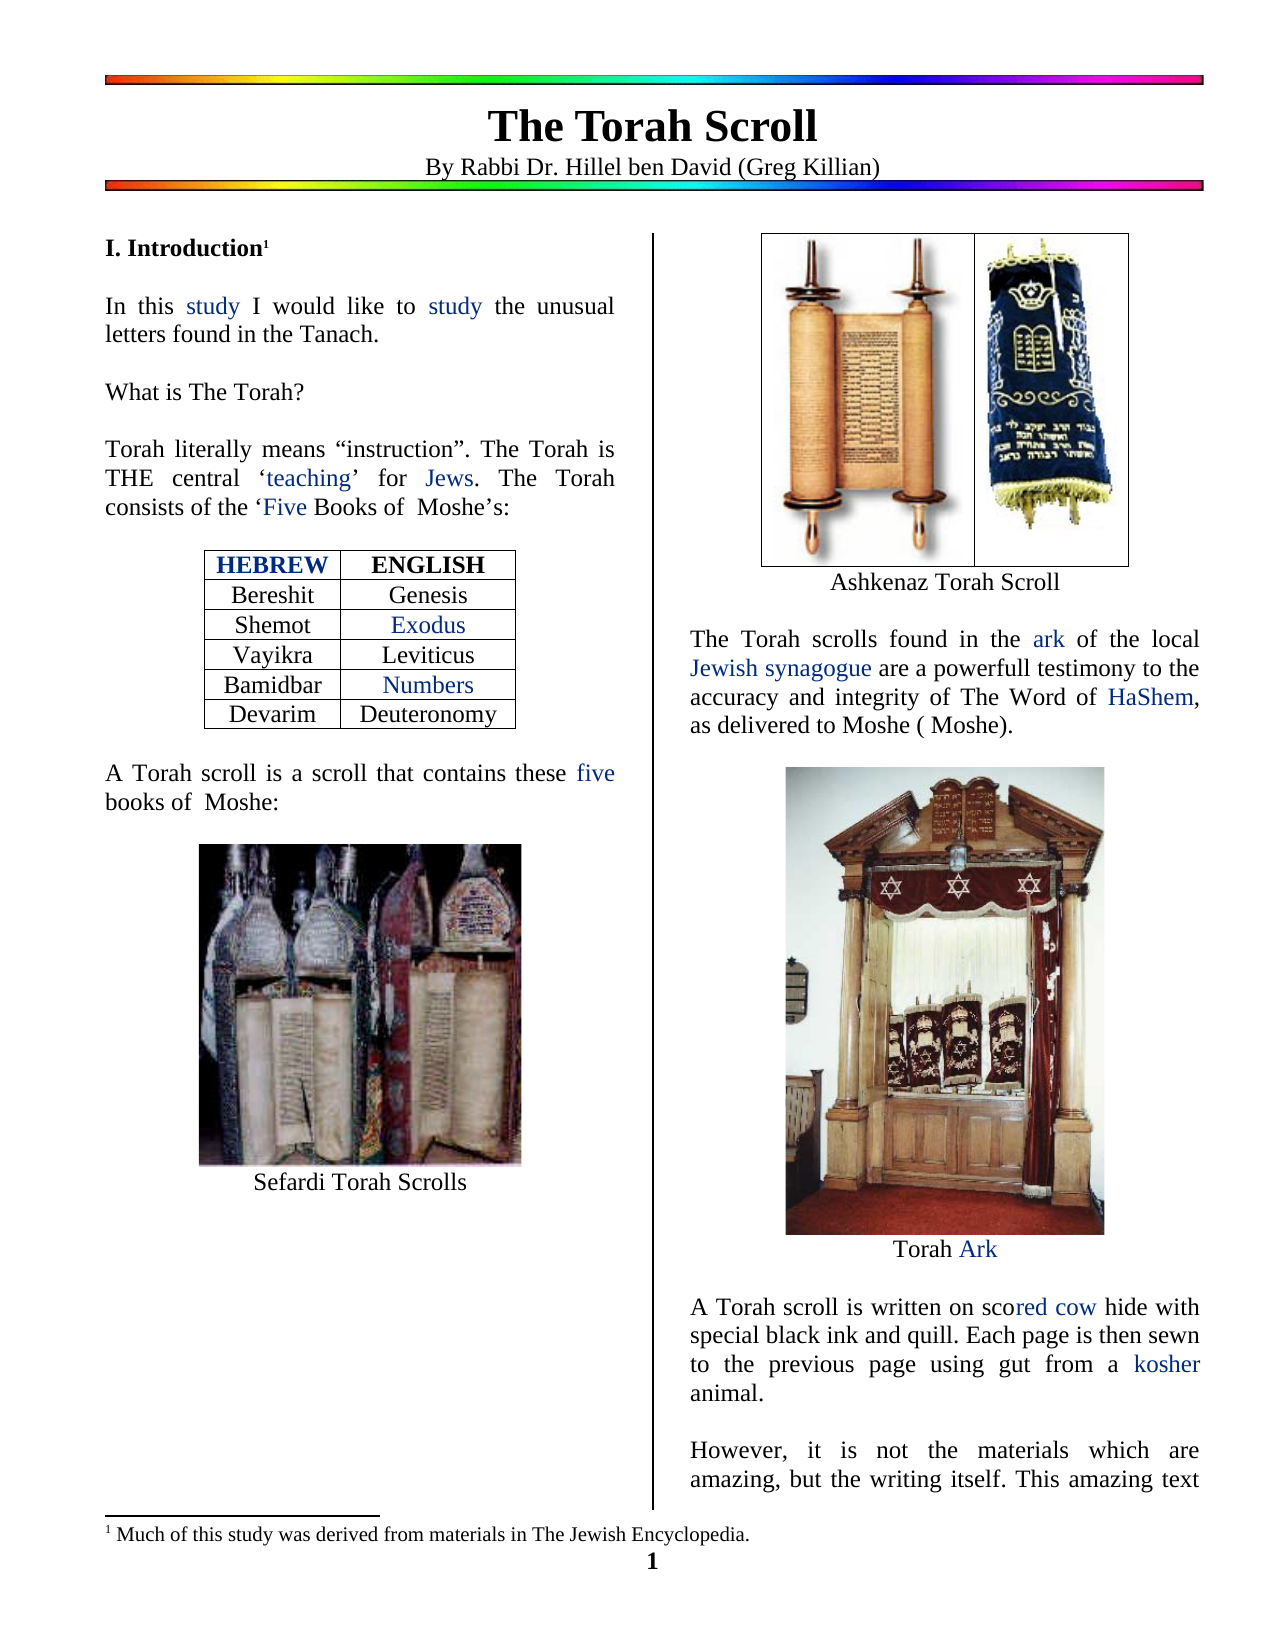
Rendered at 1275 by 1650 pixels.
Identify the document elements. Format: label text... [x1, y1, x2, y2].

text The Torah scrolls found in the ark of the local Jewish synagogue are a powerfull testimony to the accuracy and integrity of The Word of HaShem, as delivered to Moshe ( Moshe). [690, 624, 1200, 739]
text Ashkenaz Torah Scroll [690, 567, 1200, 595]
text Torah literally means “instruction”. The Torah is THE central ‘teaching’ for Jews. The Torah consists of the ‘Five Books of Moshe’s: [105, 434, 615, 521]
table_cell Numbers [341, 670, 515, 698]
table_cell Genesis [341, 580, 515, 609]
picture [198, 844, 522, 1167]
table_cell Exodus [341, 610, 515, 639]
picture [105, 75, 1204, 85]
text The Torah Scroll [105, 99, 1200, 152]
picture [785, 767, 1105, 1235]
text Sefardi Torah Scrolls [105, 1167, 615, 1196]
picture [773, 234, 964, 566]
table_cell Bamidbar [205, 670, 340, 698]
table_header [975, 234, 1128, 566]
table_cell Shemot [205, 610, 340, 639]
table_header [762, 234, 773, 566]
table_header ENGLISH [341, 551, 515, 579]
text In this study I would like to study the unusual letters found in the Tanach. [105, 291, 615, 348]
table_cell Bereshit [205, 580, 340, 609]
table_header HEBREW [205, 551, 340, 579]
text I. Introduction [105, 233, 615, 262]
text A Torah scroll is written on scored cow hide with special black ink and quill. Each page is then sewn to the previous page using gut from a kosher animal. [690, 1292, 1200, 1407]
picture [985, 234, 1117, 531]
table_header [964, 234, 974, 566]
table_cell Leviticus [341, 640, 515, 669]
text What is The Torah? [105, 377, 615, 406]
table_cell Vayikra [205, 640, 340, 669]
text By Rabbi Dr. Hillel ben David (Greg Killian) [105, 152, 1200, 180]
picture [105, 180, 1204, 191]
table_cell Deuteronomy [341, 700, 515, 728]
table_cell Devarim [205, 700, 340, 728]
text A Torah scroll is a scroll that contains these five books of Moshe: [105, 758, 615, 816]
text Torah Ark [690, 1234, 1200, 1263]
